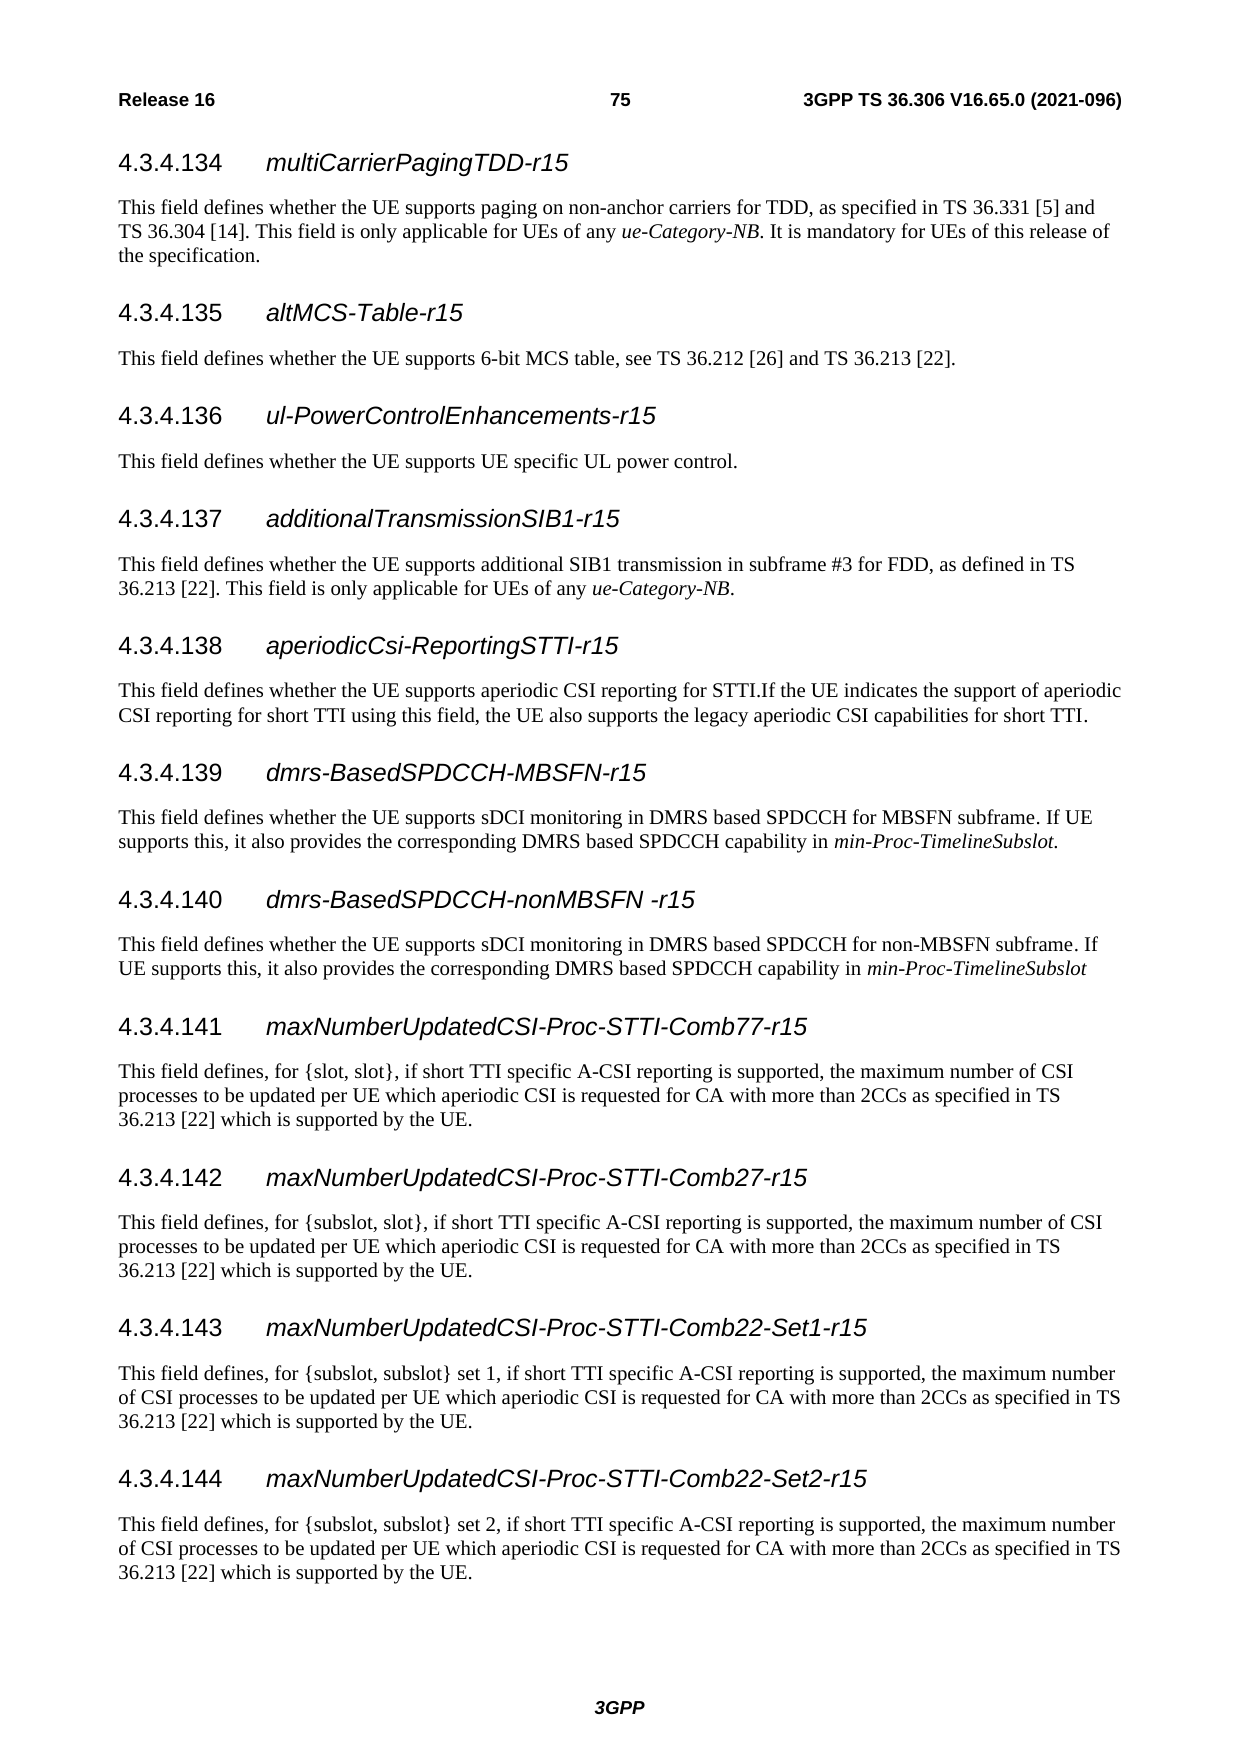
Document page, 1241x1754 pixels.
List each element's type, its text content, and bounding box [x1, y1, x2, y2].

subtitle 4.3.4.137 additionalTransmissionSIB1-r15 [118, 504, 1122, 533]
subtitle 4.3.4.141 maxNumberUpdatedCSI-Proc-STTI-Comb77-r15 [118, 1012, 1122, 1040]
text This field defines whether the UE supports additional SIB1 transmission in subframe #3 for FDD, as defined in TS 36.213 [22]. This field is only applicable for UEs of any ue-Category-NB. [118, 552, 1122, 600]
text This field defines whether the UE supports 6-bit MCS table, see TS 36.212 [26] and TS 36.213 [22]. [118, 346, 1122, 370]
subtitle 4.3.4.139 dmrs-BasedSPDCCH-MBSFN-r15 [118, 758, 1122, 787]
subtitle 4.3.4.134 multiCarrierPagingTDD-r15 [118, 147, 1122, 176]
text This field defines, for {subslot, slot}, if short TTI specific A-CSI reporting is supported, the maximum number of CSI processes to be updated per UE which aperiodic CSI is requested for CA with more than 2CCs as specified in TS 36.213 [22] which is supported by the UE. [118, 1210, 1122, 1282]
text This field defines, for {subslot, subslot} set 1, if short TTI specific A-CSI reporting is supported, the maximum number of CSI processes to be updated per UE which aperiodic CSI is requested for CA with more than 2CCs as specified in TS 36.213 [22] which is supported by the UE. [118, 1361, 1122, 1433]
subtitle 4.3.4.136 ul-PowerControlEnhancements-r15 [118, 401, 1122, 430]
text This field defines whether the UE supports sDCI monitoring in DMRS based SPDCCH for MBSFN subframe. If UE supports this, it also provides the corresponding DMRS based SPDCCH capability in min-Proc-TimelineSubslot. [118, 805, 1122, 853]
subtitle 4.3.4.144 maxNumberUpdatedCSI-Proc-STTI-Comb22-Set2-r15 [118, 1464, 1122, 1493]
subtitle 4.3.4.143 maxNumberUpdatedCSI-Proc-STTI-Comb22-Set1-r15 [118, 1313, 1122, 1342]
text This field defines whether the UE supports aperiodic CSI reporting for STTI.If the UE indicates the support of aperiodic CSI reporting for short TTI using this field, the UE also supports the legacy aperiodic CSI capabilities for short TTI. [118, 678, 1122, 727]
text This field defines whether the UE supports paging on non-anchor carriers for TDD, as specified in TS 36.331 [5] and TS 36.304 [14]. This field is only applicable for UEs of any ue-Category-NB. It is mandatory for UEs of this release of the specification. [118, 195, 1122, 267]
subtitle 4.3.4.140 dmrs-BasedSPDCCH-nonMBSFN -r15 [118, 885, 1122, 913]
subtitle 4.3.4.138 aperiodicCsi-ReportingSTTI-r15 [118, 631, 1122, 660]
text This field defines, for {subslot, subslot} set 2, if short TTI specific A-CSI reporting is supported, the maximum number of CSI processes to be updated per UE which aperiodic CSI is requested for CA with more than 2CCs as specified in TS 36.213 [22] which is supported by the UE. [118, 1512, 1122, 1584]
subtitle 4.3.4.135 altMCS-Table-r15 [118, 298, 1122, 327]
text This field defines whether the UE supports UE specific UL power control. [118, 449, 1122, 473]
text This field defines, for {slot, slot}, if short TTI specific A-CSI reporting is supported, the maximum number of CSI processes to be updated per UE which aperiodic CSI is requested for CA with more than 2CCs as specified in TS 36.213 [22] which is supported by the UE. [118, 1059, 1122, 1131]
subtitle 4.3.4.142 maxNumberUpdatedCSI-Proc-STTI-Comb27-r15 [118, 1162, 1122, 1191]
text This field defines whether the UE supports sDCI monitoring in DMRS based SPDCCH for non-MBSFN subframe. If UE supports this, it also provides the corresponding DMRS based SPDCCH capability in min-Proc-TimelineSubslot [118, 932, 1122, 980]
